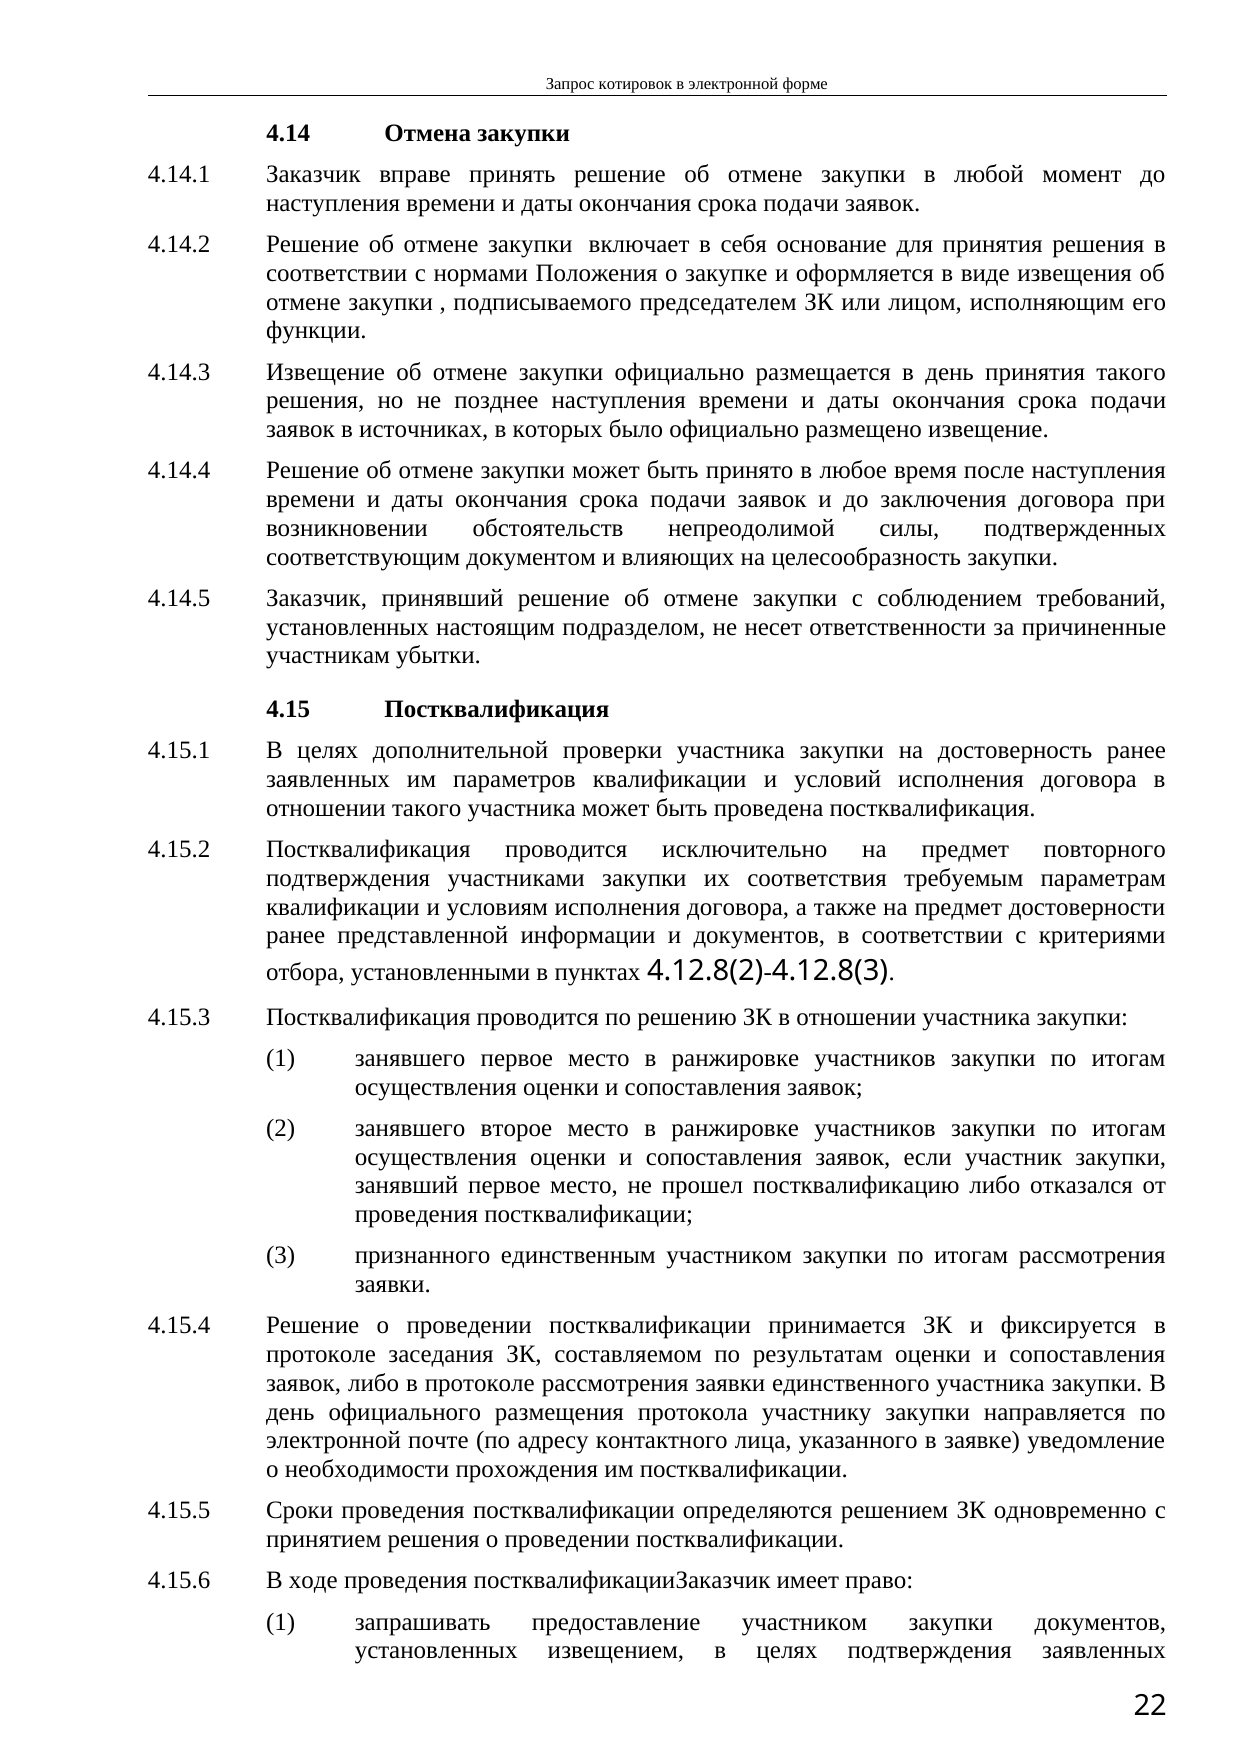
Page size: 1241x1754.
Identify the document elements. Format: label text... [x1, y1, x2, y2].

text Решение об отмене закупки включает в себя основание для принятия решения в соответствии с нормами Положения о закупке и оформляется в виде извещения об отмене закупки , подписываемого председателем ЗК или лицом, исполняющим его функции. [148, 229, 1167, 344]
text Решение об отмене закупки может быть принято в любое время после наступления времени и даты окончания срока подачи заявок и до заключения договора при возникновении обстоятельств непреодолимой силы, подтвержденных соответствующим документом и влияющих на целесообразность закупки. [148, 456, 1167, 571]
text Заказчик вправе принять решение об отмене закупки в любой момент до наступления времени и даты окончания срока подачи заявок. [148, 159, 1167, 217]
text занявшего второе место в ранжировке участников закупки по итогам осуществления оценки и сопоставления заявок, если участник закупки, занявший первое место, не прошел постквалификацию либо отказался от проведения постквалификации; [266, 1113, 1167, 1228]
text Постквалификация проводится исключительно на предмет повторного подтверждения участниками закупки их соответствия требуемым параметрам квалификации и условиям исполнения договора, а также на предмет достоверности ранее представленной информации и документов, в соответствии с критериями отбора, установленными в пунктах 4.12.8(2)-4.12.8(3). [148, 834, 1167, 989]
text В ходе проведения постквалификацииЗаказчик имеет право: [148, 1565, 1167, 1594]
text Сроки проведения постквалификации определяются решением ЗК одновременно с принятием решения о проведении постквалификации. [148, 1495, 1167, 1553]
text занявшего первое место в ранжировке участников закупки по итогам осуществления оценки и сопоставления заявок; [266, 1043, 1167, 1100]
text Заказчик, принявший решение об отмене закупки с соблюдением требований, установленных настоящим подразделом, не несет ответственности за причиненные участникам убытки. [148, 583, 1167, 669]
text Постквалификация [266, 694, 1167, 723]
text Постквалификация проводится по решению ЗК в отношении участника закупки: [148, 1002, 1167, 1030]
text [266, 1607, 1167, 1664]
text Извещение об отмене закупки официально размещается в день принятия такого решения, но не позднее наступления времени и даты окончания срока подачи заявок в источниках, в которых было официально размещено извещение. [148, 357, 1167, 443]
text Решение о проведении постквалификации принимается ЗК и фиксируется в протоколе заседания ЗК, составляемом по результатам оценки и сопоставления заявок, либо в протоколе рассмотрения заявки единственного участника закупки. В день официального размещения протокола участнику закупки направляется по электронной почте (по адресу контактного лица, указанного в заявке) уведомление о необходимости прохождения им постквалификации. [148, 1310, 1167, 1483]
text Отмена закупки [266, 118, 1167, 147]
text В целях дополнительной проверки участника закупки на достоверность ранее заявленных им параметров квалификации и условий исполнения договора в отношении такого участника может быть проведена постквалификация. [148, 736, 1167, 822]
text признанного единственным участником закупки по итогам рассмотрения заявки. [266, 1240, 1167, 1298]
